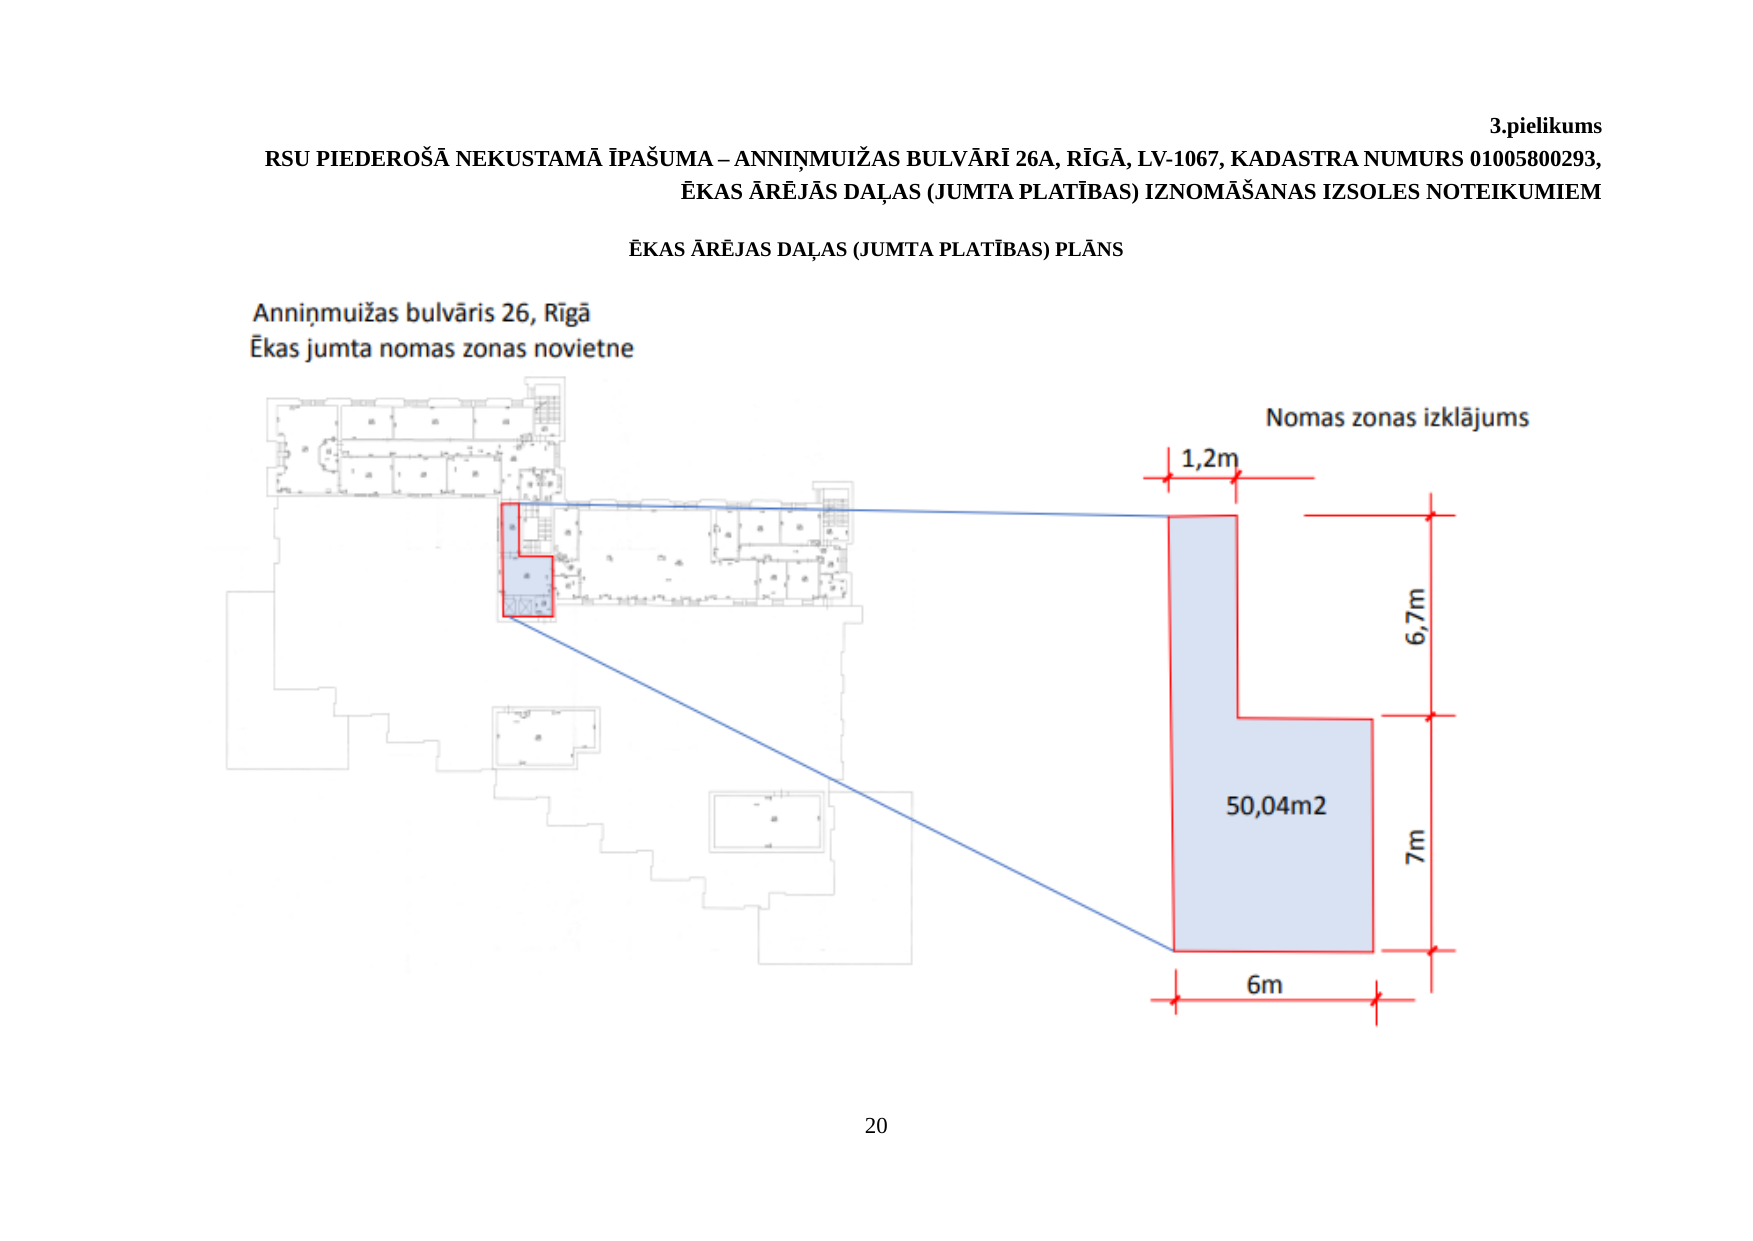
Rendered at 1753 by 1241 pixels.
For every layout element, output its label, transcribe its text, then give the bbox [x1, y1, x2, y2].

text RSU PIEDEROŠĀ NEKUSTAMĀ ĪPAŠUMA – ANNIŅMUIŽAS BULVĀRĪ 26A, RĪGĀ, LV-1067, KADASTRA NUMURS 01005800293, [150, 145, 1602, 171]
text 3.pielikums [150, 112, 1602, 138]
text ĒKAS ĀRĒJAS DAĻAS (JUMTA PLATĪBAS) PLĀNS [150, 237, 1602, 261]
text ĒKAS ĀRĒJĀS DAĻAS (JUMTA PLATĪBAS) IZNOMĀŠANAS IZSOLES NOTEIKUMIEM [150, 178, 1602, 204]
picture [191, 297, 1561, 1054]
